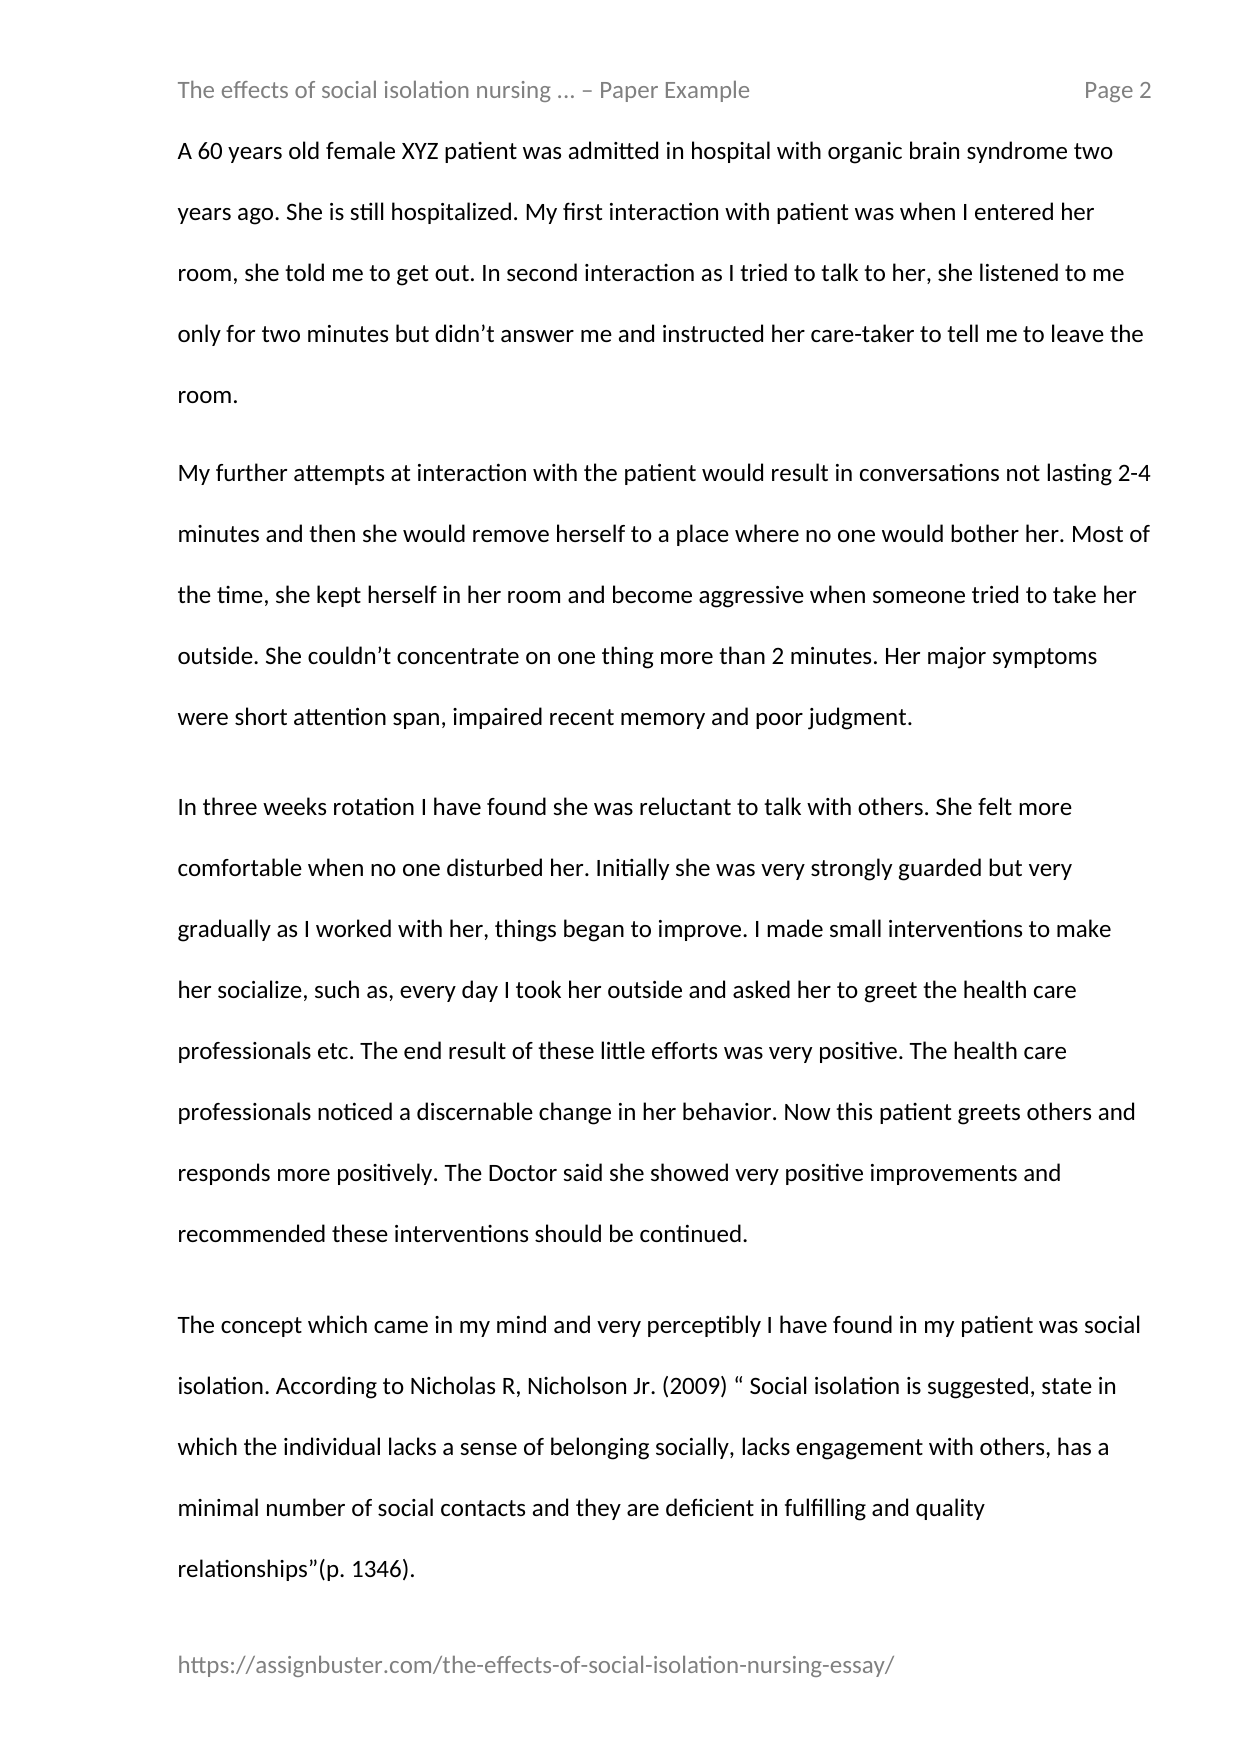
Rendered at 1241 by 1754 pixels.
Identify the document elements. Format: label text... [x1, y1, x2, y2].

text A 60 years old female XYZ patient was admitted in hospital with organic brain syndrome two years ago. She is still hospitalized. My first interaction with patient was when I entered her room, she told me to get out. In second interaction as I tried to talk to her, she listened to me only for two minutes but didn’t answer me and instructed her care-taker to tell me to leave the room. [177, 135, 1152, 409]
text The concept which came in my mind and very perceptibly I have found in my patient was social isolation. According to Nicholas R, Nicholson Jr. (2009) “ Social isolation is suggested, state in which the individual lacks a sense of belonging socially, lacks engagement with others, has a minimal number of social contacts and they are deficient in fulfilling and quality relationships”(p. 1346). [177, 1309, 1152, 1584]
text In three weeks rotation I have found she was reluctant to talk with others. She felt more comfortable when no one disturbed her. Initially she was very strongly guarded but very gradually as I worked with her, things began to improve. I made small interventions to make her socialize, such as, every day I took her outside and asked her to greet the health care professionals etc. The end result of these little efforts was very positive. The health care professionals noticed a discernable change in her behavior. Now this patient greets others and responds more positively. The Doctor said she showed very positive improvements and recommended these interventions should be continued. [177, 791, 1152, 1249]
text My further attempts at interaction with the patient would result in conversations not lasting 2-4 minutes and then she would remove herself to a place where no one would bother her. Most of the time, she kept herself in her room and become aggressive when someone tried to take her outside. She couldn’t concentrate on one thing more than 2 minutes. Her major symptoms were short attention span, impaired recent memory and poor judgment. [177, 457, 1152, 731]
